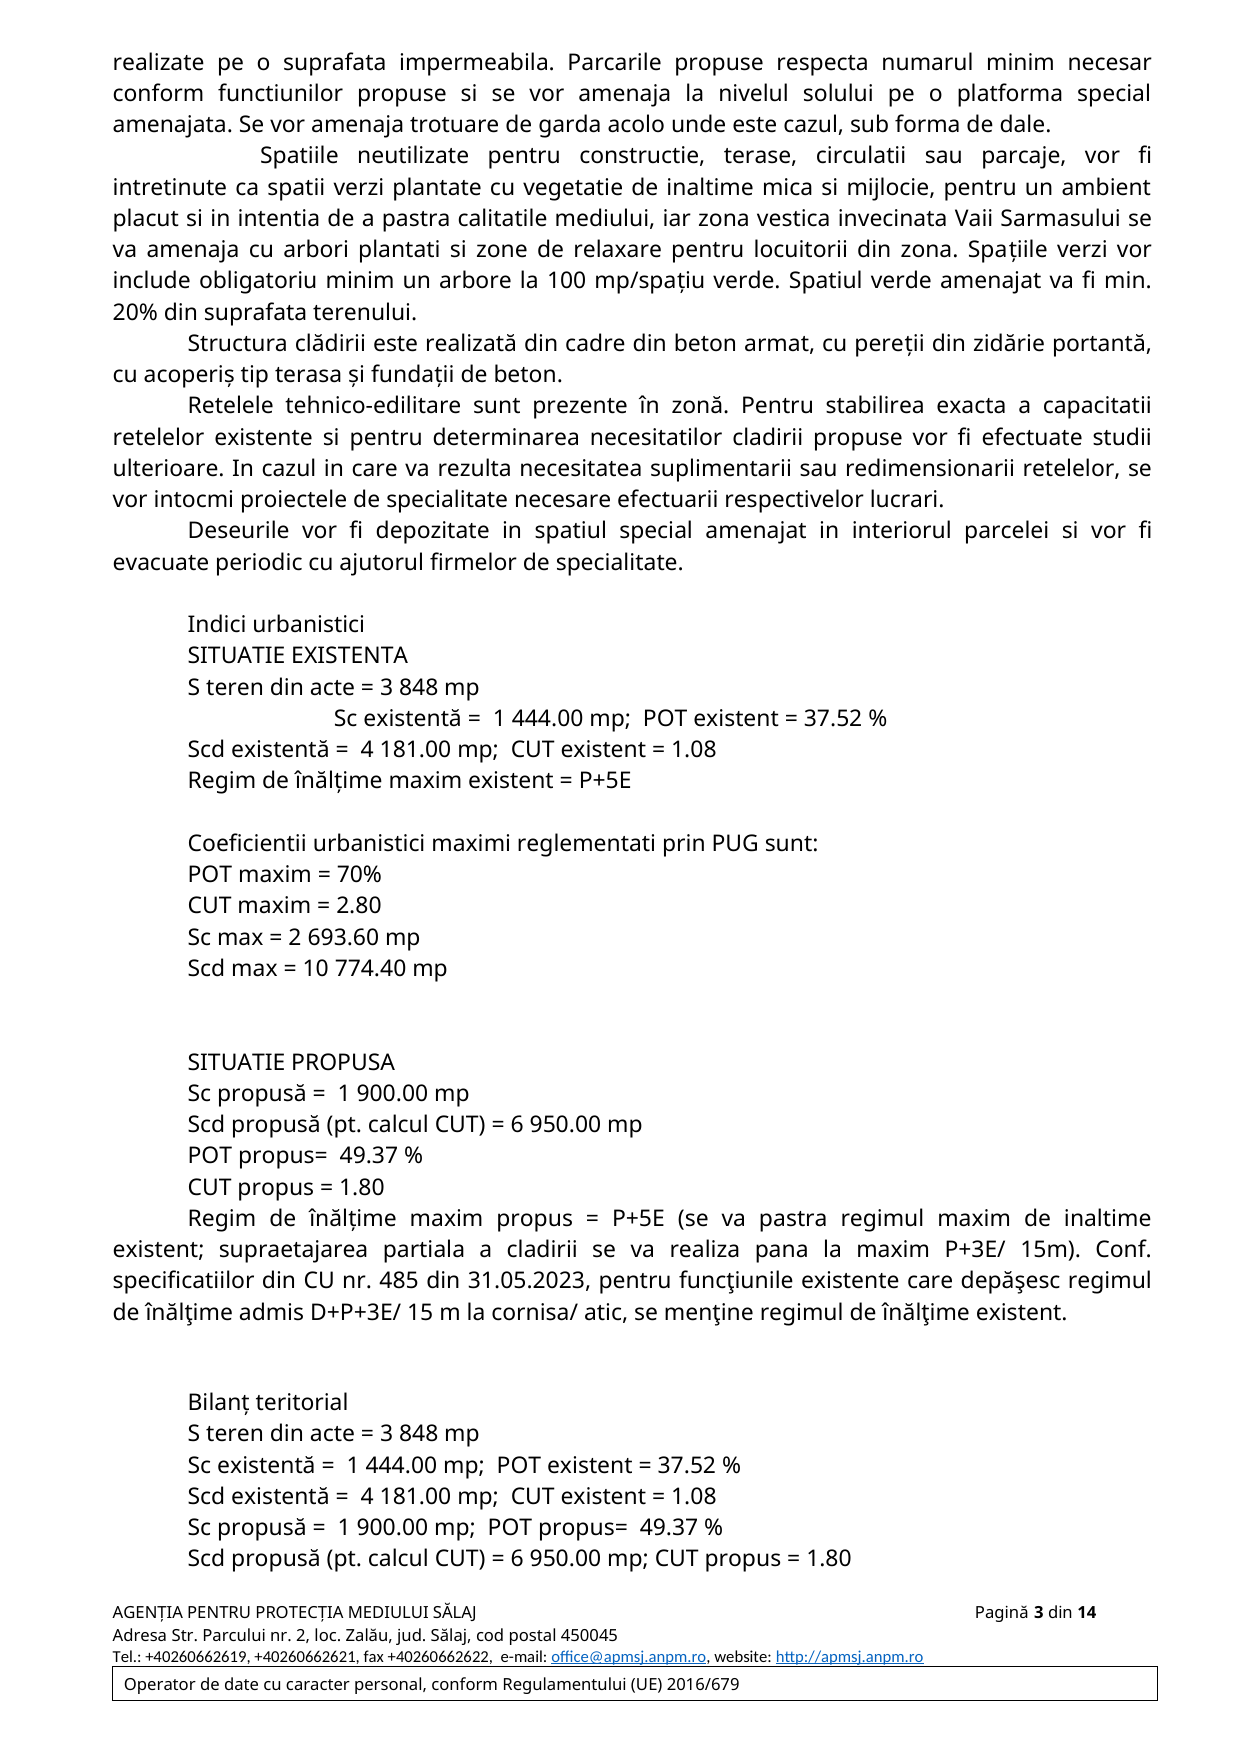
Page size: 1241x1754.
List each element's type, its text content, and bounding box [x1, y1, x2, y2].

text POT maxim = 70% [112, 858, 1153, 889]
text Scd propusă (pt. calcul CUT) = 6 950.00 mp; CUT propus = 1.80 [112, 1542, 1153, 1574]
text Scd max = 10 774.40 mp [112, 952, 1153, 983]
text Scd existentă = 4 181.00 mp; CUT existent = 1.08 [112, 1480, 1153, 1511]
text Deseurile vor fi depozitate in spatiul special amenajat in interiorul parcelei si vor fi evacuate periodic cu ajutorul firmelor de specialitate. [112, 514, 1153, 577]
text Spatiile neutilizate pentru constructie, terase, circulatii sau parcaje, vor fi intretinute ca spatii verzi plantate cu vegetatie de inaltime mica si mijlocie, pentru un ambient placut si in intentia de a pastra calitatile mediului, iar zona vestica invecinata Vaii Sarmasului se va amenaja cu arbori plantati si zone de relaxare pentru locuitorii din zona. Spațiile verzi vor include obligatoriu minim un arbore la 100 mp/spațiu verde. Spatiul verde amenajat va fi min. 20% din suprafata terenului. [112, 139, 1153, 327]
text Sc propusă = 1 900.00 mp; POT propus= 49.37 % [112, 1511, 1153, 1542]
text SITUATIE EXISTENTA [112, 639, 1153, 671]
text Sc max = 2 693.60 mp [112, 921, 1153, 952]
text Regim de înălțime maxim existent = P+5E [112, 764, 1153, 796]
text Bilanț teritorial [112, 1386, 1153, 1417]
text Scd propusă (pt. calcul CUT) = 6 950.00 mp [112, 1108, 1153, 1139]
text CUT maxim = 2.80 [112, 889, 1153, 921]
text Sc existentă = 1 444.00 mp; POT existent = 37.52 % [112, 702, 1153, 733]
text Regim de înălțime maxim propus = P+5E (se va pastra regimul maxim de inaltime existent; supraetajarea partiala a cladirii se va realiza pana la maxim P+3E/ 15m). Conf. specificatiilor din CU nr. 485 din 31.05.2023, pentru funcţiunile existente care depăşesc regimul de înălţime admis D+P+3E/ 15 m la cornisa/ atic, se menţine regimul de înălţime existent. [112, 1202, 1153, 1327]
text Sc existentă = 1 444.00 mp; POT existent = 37.52 % [112, 1449, 1153, 1480]
text POT propus= 49.37 % [112, 1139, 1153, 1171]
text S teren din acte = 3 848 mp [112, 1417, 1153, 1449]
text Scd existentă = 4 181.00 mp; CUT existent = 1.08 [112, 733, 1153, 764]
text Retelele tehnico-edilitare sunt prezente în zonă. Pentru stabilirea exacta a capacitatii retelelor existente si pentru determinarea necesitatilor cladirii propuse vor fi efectuate studii ulterioare. In cazul in care va rezulta necesitatea suplimentarii sau redimensionarii retelelor, se vor intocmi proiectele de specialitate necesare efectuarii respectivelor lucrari. [112, 389, 1153, 514]
text Coeficientii urbanistici maximi reglementati prin PUG sunt: [112, 827, 1153, 858]
text Structura clădirii este realizată din cadre din beton armat, cu pereții din zidărie portantă, cu acoperiș tip terasa și fundații de beton. [112, 327, 1153, 389]
text Indici urbanistici [112, 608, 1153, 639]
text CUT propus = 1.80 [112, 1171, 1153, 1202]
text Sc propusă = 1 900.00 mp [112, 1077, 1153, 1108]
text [112, 46, 1153, 139]
text SITUATIE PROPUSA [112, 1046, 1153, 1077]
text S teren din acte = 3 848 mp [112, 671, 1153, 702]
